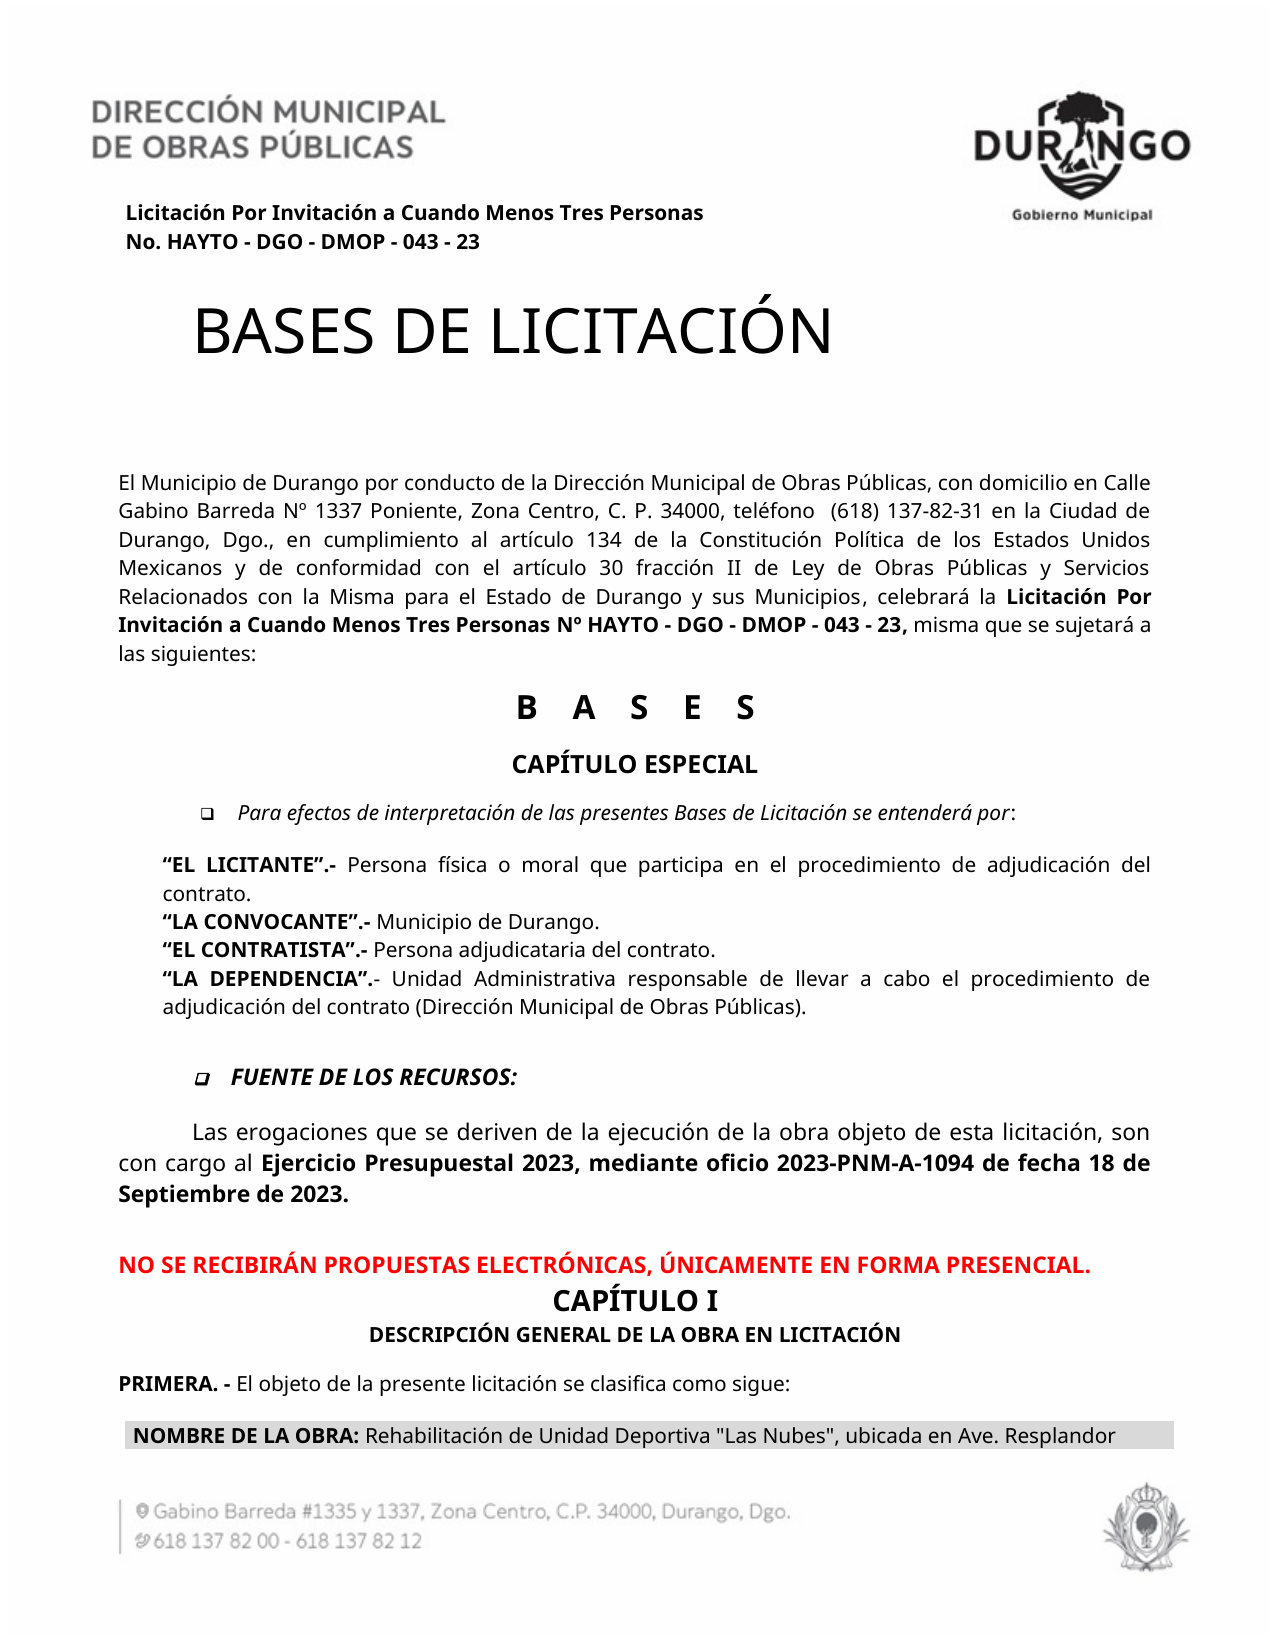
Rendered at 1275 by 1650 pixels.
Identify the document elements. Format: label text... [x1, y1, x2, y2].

picture [7, 5, 1269, 1635]
text Las erogaciones que se deriven de la ejecución de la obra objeto de esta licitación, son con cargo al Ejercicio Presupuestal 2023, mediante oficio 2023-PNM-A-1094 de fecha 18 de Septiembre de 2023. [118, 1116, 1152, 1210]
list Para efectos de interpretación de las presentes Bases de Licitación se entenderá por: [200, 798, 1152, 826]
text PRIMERA. - El objeto de la presente licitación se clasifica como sigue: [118, 1369, 1152, 1397]
text DESCRIPCIÓN GENERAL DE LA OBRA EN LICITACIÓN [118, 1320, 1152, 1349]
subtitle B A S E S [118, 684, 1152, 729]
text NO SE RECIBIRÁN PROPUESTAS ELECTRÓNICAS, ÚNICAMENTE EN FORMA PRESENCIAL. [118, 1249, 1152, 1281]
text “”.- Unidad Administrativa responsable de llevar a cabo el procedimiento de adjudicación del contrato (Dirección Municipal de Obras Públicas). [162, 964, 1152, 1021]
table_header NOMBRE DE LA OBRA: Rehabilitación de Unidad Deportiva "Las Nubes", ubicada en Ave. Resplandor [125, 1421, 1174, 1449]
text BASES DE LICITACIÓN [192, 287, 1152, 372]
text “EL LICITANTE”.- Persona física o moral que participa en el procedimiento de adjudicación del contrato. [162, 850, 1152, 907]
subtitle CAPÍTULO ESPECIAL [118, 747, 1152, 781]
text “EL CONTRATISTA”.- Persona adjudicataria del contrato. [162, 936, 1152, 964]
text CAPÍTULO I [118, 1281, 1152, 1320]
list FUENTE DE LOS RECURSOS: [193, 1061, 1152, 1092]
text “”.- Municipio de Durango. [162, 907, 1152, 936]
text El Municipio de Durango por conducto de la Dirección Municipal de Obras Públicas, con domicilio en Calle Gabino Barreda Nº 1337 Poniente, Zona Centro, C. P. 34000, teléfono (618) 137-82-31 en la Ciudad de Durango, Dgo., en cumplimiento al artículo 134 de la Constitución Política de los Estados Unidos Mexicanos y de conformidad con el artículo 30 fracción II de Ley de Obras Públicas y Servicios Relacionados con la Misma para el Estado de Durango y sus Municipios, celebrará la Licitación Por Invitación a Cuando Menos Tres Personas Nº HAYTO - DGO - DMOP - 043 - 23, misma que se sujetará a las siguientes: [118, 468, 1152, 667]
